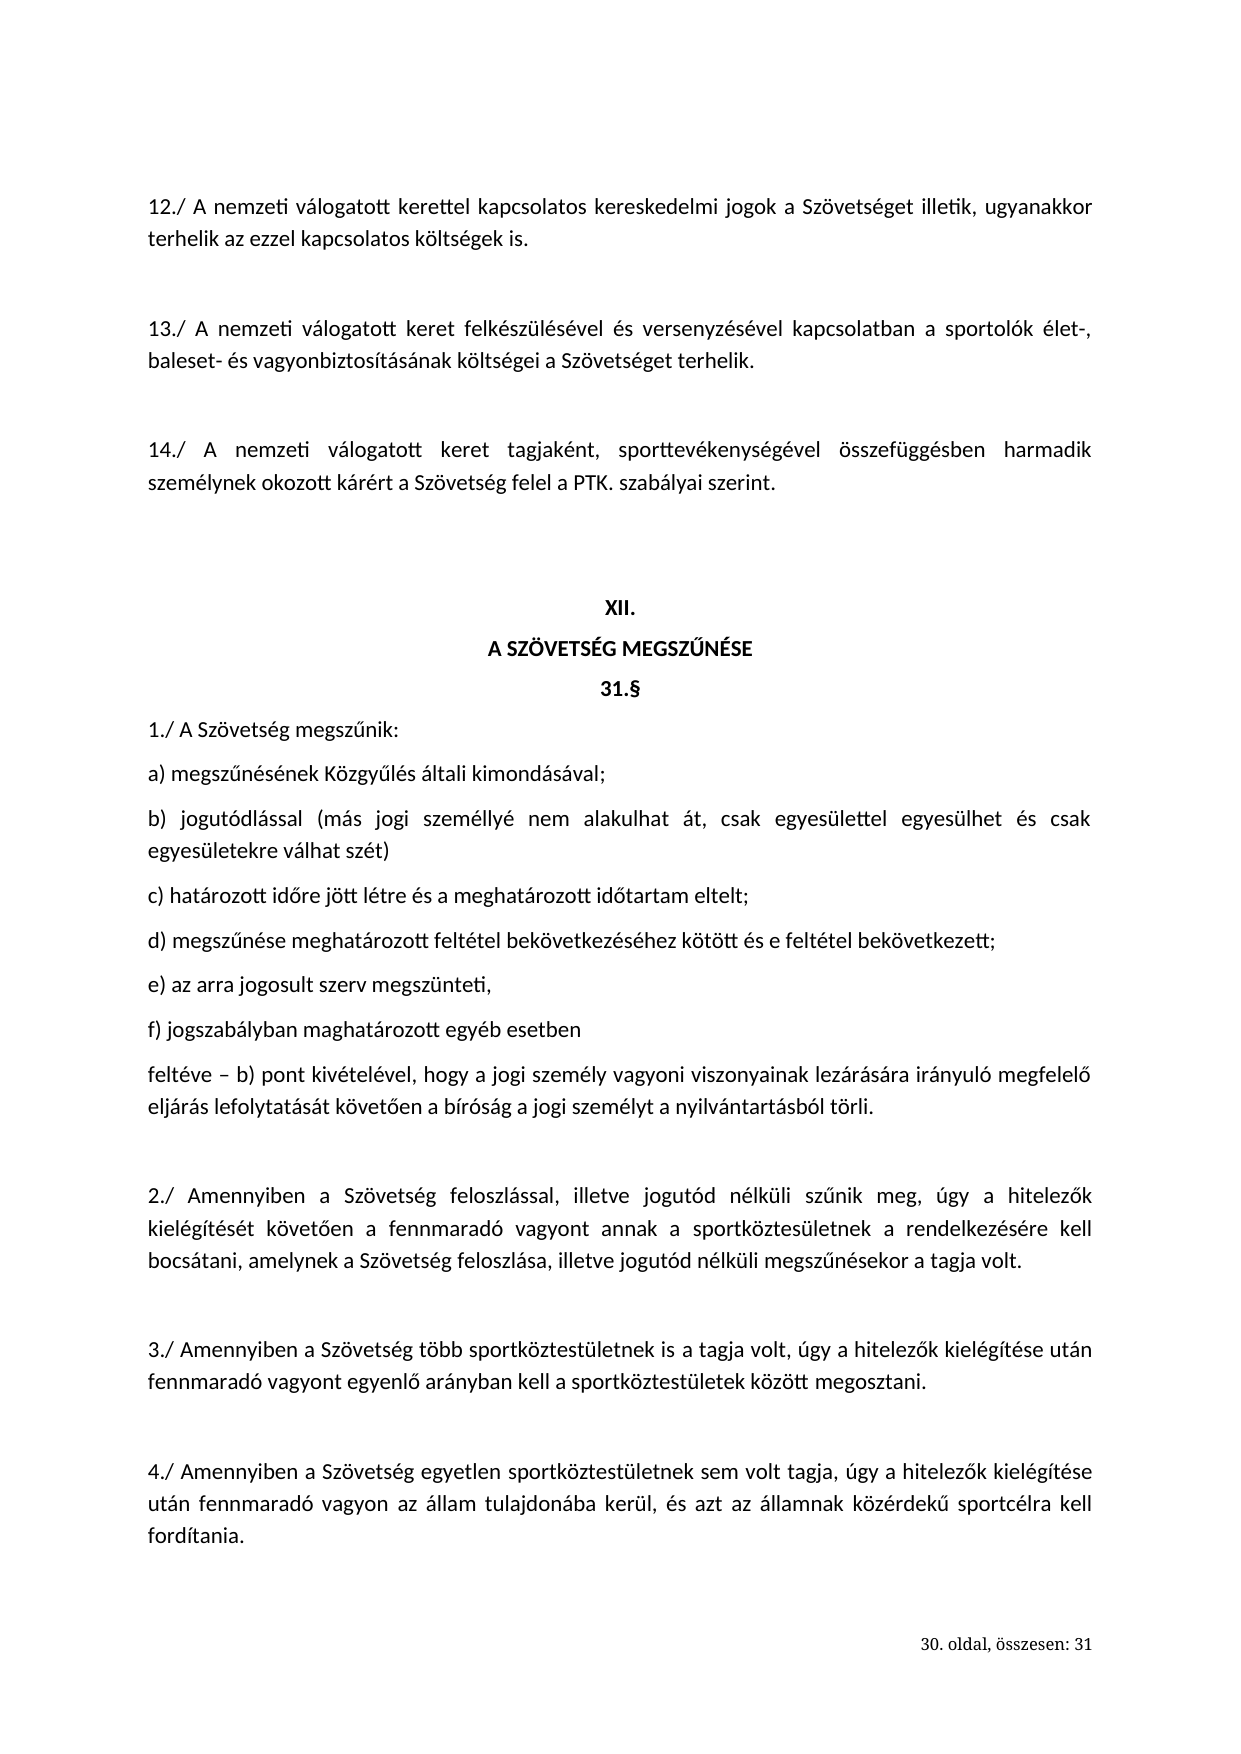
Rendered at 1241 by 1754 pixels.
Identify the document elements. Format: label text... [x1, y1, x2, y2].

text f) jogszabályban maghatározott egyéb esetben [148, 1015, 1093, 1043]
text 12./ A nemzeti válogatott kerettel kapcsolatos kereskedelmi jogok a Szövetséget illetik, ugyanakkor terhelik az ezzel kapcsolatos költségek is. [148, 192, 1093, 252]
text 3./ Amennyiben a Szövetség több sportköztestületnek is a tagja volt, úgy a hitelezők kielégítése után fennmaradó vagyont egyenlő arányban kell a sportköztestületek között megosztani. [148, 1335, 1093, 1395]
text XII. [148, 593, 1093, 621]
text 13./ A nemzeti válogatott keret felkészülésével és versenyzésével kapcsolatban a sportolók élet-, baleset- és vagyonbiztosításának költségei a Szövetséget terhelik. [148, 314, 1093, 374]
text c) határozott időre jött létre és a meghatározott időtartam eltelt; [148, 881, 1093, 909]
text feltéve – b) pont kivételével, hogy a jogi személy vagyoni viszonyainak lezárására irányuló megfelelő eljárás lefolytatását követően a bíróság a jogi személyt a nyilvántartásból törli. [148, 1060, 1093, 1120]
text 31.§ [148, 674, 1093, 702]
text b) jogutódlással (más jogi személlyé nem alakulhat át, csak egyesülettel egyesülhet és csak egyesületekre válhat szét) [148, 804, 1093, 864]
text d) megszűnése meghatározott feltétel bekövetkezéséhez kötött és e feltétel bekövetkezett; [148, 926, 1093, 954]
text 1./ A Szövetség megszűnik: [148, 715, 1093, 743]
text a) megszűnésének Közgyűlés általi kimondásával; [148, 759, 1093, 788]
text 14./ A nemzeti válogatott keret tagjaként, sporttevékenységével összefüggésben harmadik személynek okozott kárért a Szövetség felel a PTK. szabályai szerint. [148, 435, 1093, 496]
text e) az arra jogosult szerv megszünteti, [148, 971, 1093, 998]
text 2./ Amennyiben a Szövetség feloszlással, illetve jogutód nélküli szűnik meg, úgy a hitelezők kielégítését követően a fennmaradó vagyont annak a sportköztesületnek a rendelkezésére kell bocsátani, amelynek a Szövetség feloszlása, illetve jogutód nélküli megszűnésekor a tagja volt. [148, 1181, 1093, 1274]
text A SZÖVETSÉG MEGSZŰNÉSE [148, 634, 1093, 662]
text 4./ Amennyiben a Szövetség egyetlen sportköztestületnek sem volt tagja, úgy a hitelezők kielégítése után fennmaradó vagyon az állam tulajdonába kerül, és azt az államnak közérdekű sportcélra kell fordítania. [148, 1457, 1093, 1549]
